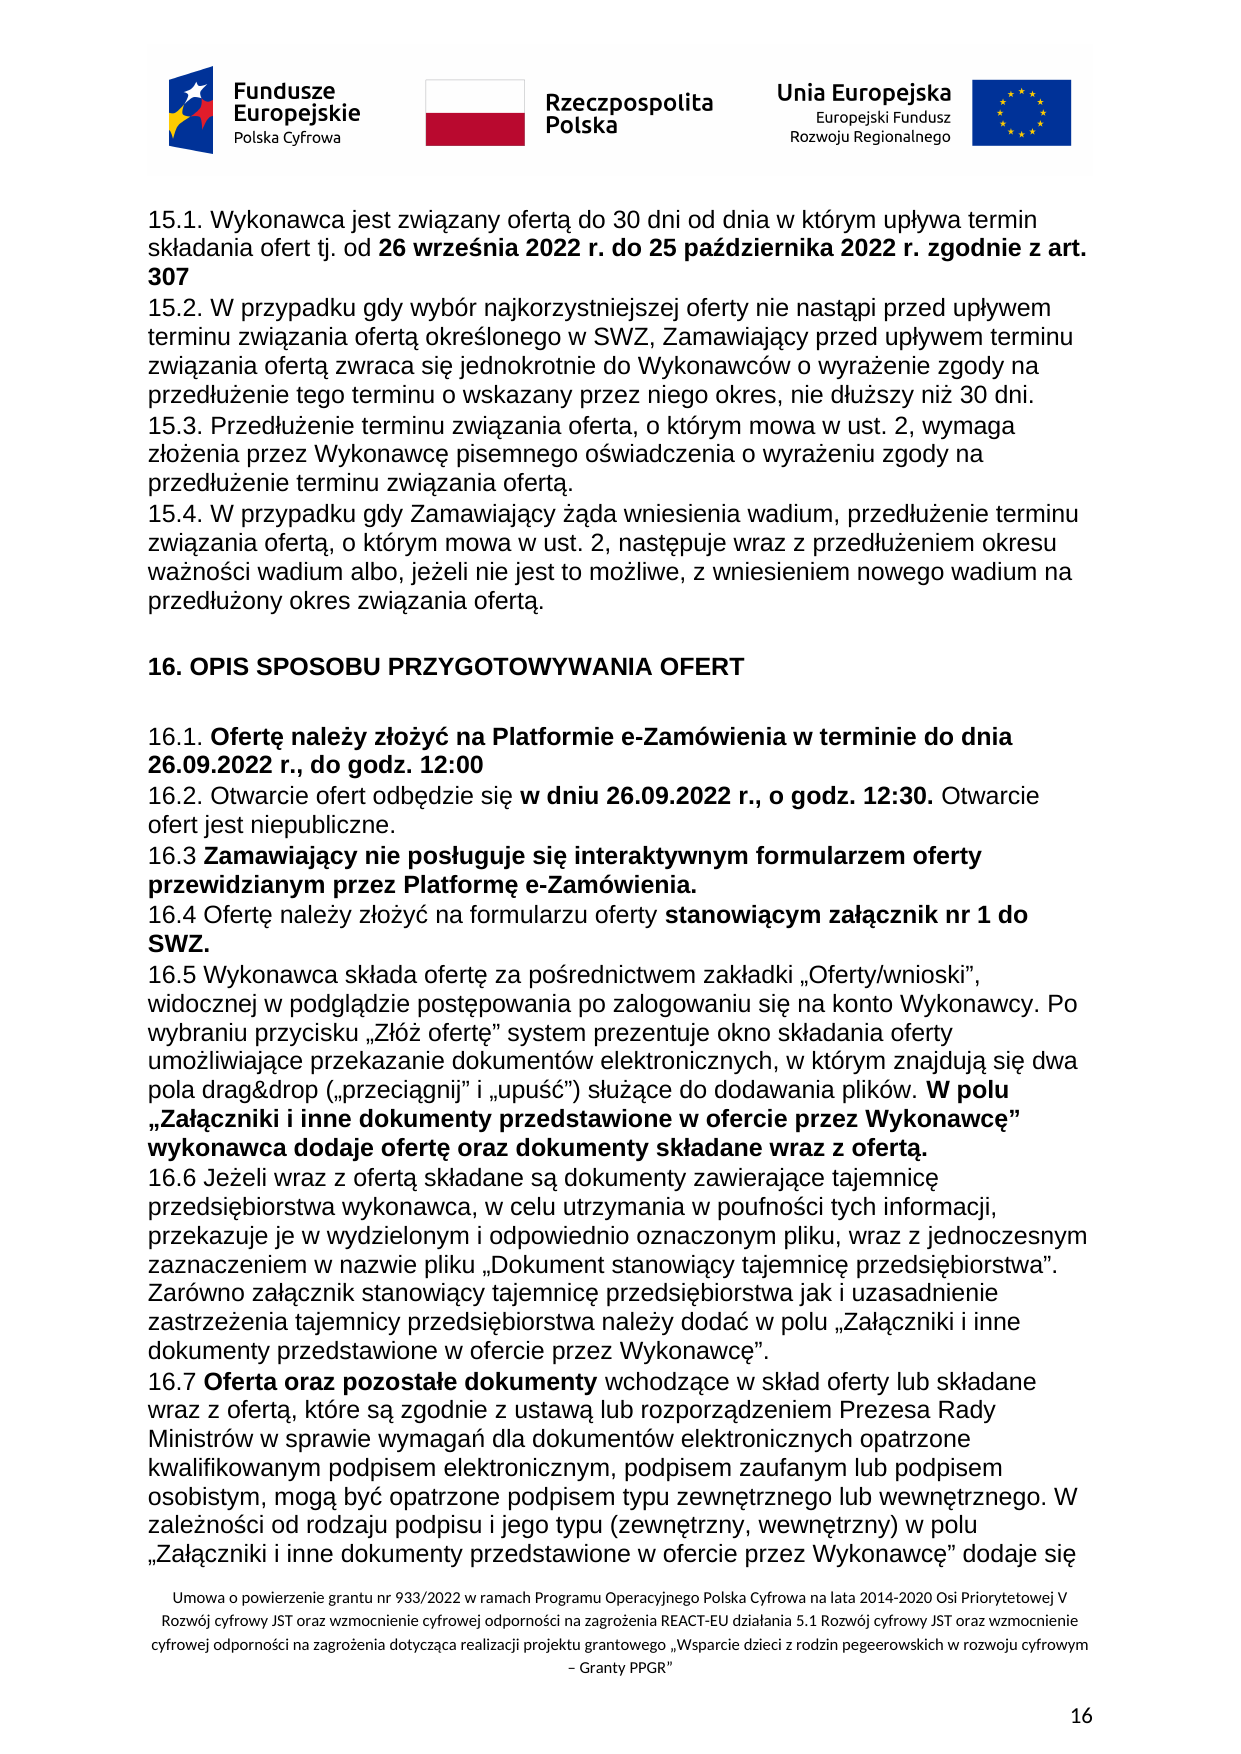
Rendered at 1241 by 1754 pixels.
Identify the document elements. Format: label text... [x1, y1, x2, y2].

text 16.6 Jeżeli wraz z ofertą składane są dokumenty zawierające tajemnicę przedsiębiorstwa wykonawca, w celu utrzymania w poufności tych informacji, [148, 1163, 1093, 1221]
text 16.4 Ofertę należy złożyć na formularzu oferty stanowiącym załącznik nr 1 do SWZ. [148, 901, 1093, 958]
text 16.1. Ofertę należy złożyć na Platformie e-Zamówienia w terminie do dnia 26.09.2022 r., do godz. 12:00 [148, 722, 1093, 779]
text 16.5 Wykonawca składa ofertę za pośrednictwem zakładki „Oferty/wnioski”, widocznej w podglądzie postępowania po zalogowaniu się na konto Wykonawcy. Po wybraniu przycisku „Złóż ofertę” system prezentuje okno składania oferty umożliwiające przekazanie dokumentów elektronicznych, w którym znajdują się dwa pola drag&drop („przeciągnij” i „upuść”) służące do dodawania plików. W polu „Załączniki i inne dokumenty przedstawione w ofercie przez Wykonawcę” wykonawca dodaje ofertę oraz dokumenty składane wraz z ofertą. [148, 960, 1093, 1161]
text 16.2. Otwarcie ofert odbędzie się w dniu 26.09.2022 r., o godz. 12:30. Otwarcie ofert jest niepubliczne. [148, 781, 1093, 839]
text 16.3 Zamawiający nie posługuje się interaktywnym formularzem oferty przewidzianym przez Platformę e-Zamówienia. [148, 841, 1093, 898]
picture [147, 44, 1093, 176]
text przekazuje je w wydzielonym i odpowiednio oznaczonym pliku, wraz z jednoczesnym zaznaczeniem w nazwie pliku „Dokument stanowiący tajemnicę przedsiębiorstwa”. Zarówno załącznik stanowiący tajemnicę przedsiębiorstwa jak i uzasadnienie zastrzeżenia tajemnicy przedsiębiorstwa należy dodać w polu „Załączniki i inne dokumenty przedstawione w ofercie przez Wykonawcę”. [148, 1221, 1093, 1365]
text 15.2. W przypadku gdy wybór najkorzystniejszej oferty nie nastąpi przed upływem terminu związania ofertą określonego w SWZ, Zamawiający przed upływem terminu związania ofertą zwraca się jednokrotnie do Wykonawców o wyrażenie zgody na przedłużenie tego terminu o wskazany przez niego okres, nie dłuższy niż 30 dni. [148, 293, 1093, 408]
text 15.4. W przypadku gdy Zamawiający żąda wniesienia wadium, przedłużenie terminu związania ofertą, o którym mowa w ust. 2, następuje wraz z przedłużeniem okresu ważności wadium albo, jeżeli nie jest to możliwe, z wniesieniem nowego wadium na przedłużony okres związania ofertą. [148, 499, 1093, 614]
text 16. OPIS SPOSOBU PRZYGOTOWYWANIA OFERT [148, 652, 1033, 680]
text 15.1. Wykonawca jest związany ofertą do 30 dni od dnia w którym upływa termin składania ofert tj. od 26 września 2022 r. do 25 października 2022 r. zgodnie z art. 307 [148, 205, 1093, 291]
text 15.3. Przedłużenie terminu związania oferta, o którym mowa w ust. 2, wymaga złożenia przez Wykonawcę pisemnego oświadczenia o wyrażeniu zgody na przedłużenie terminu związania ofertą. [148, 411, 1093, 497]
